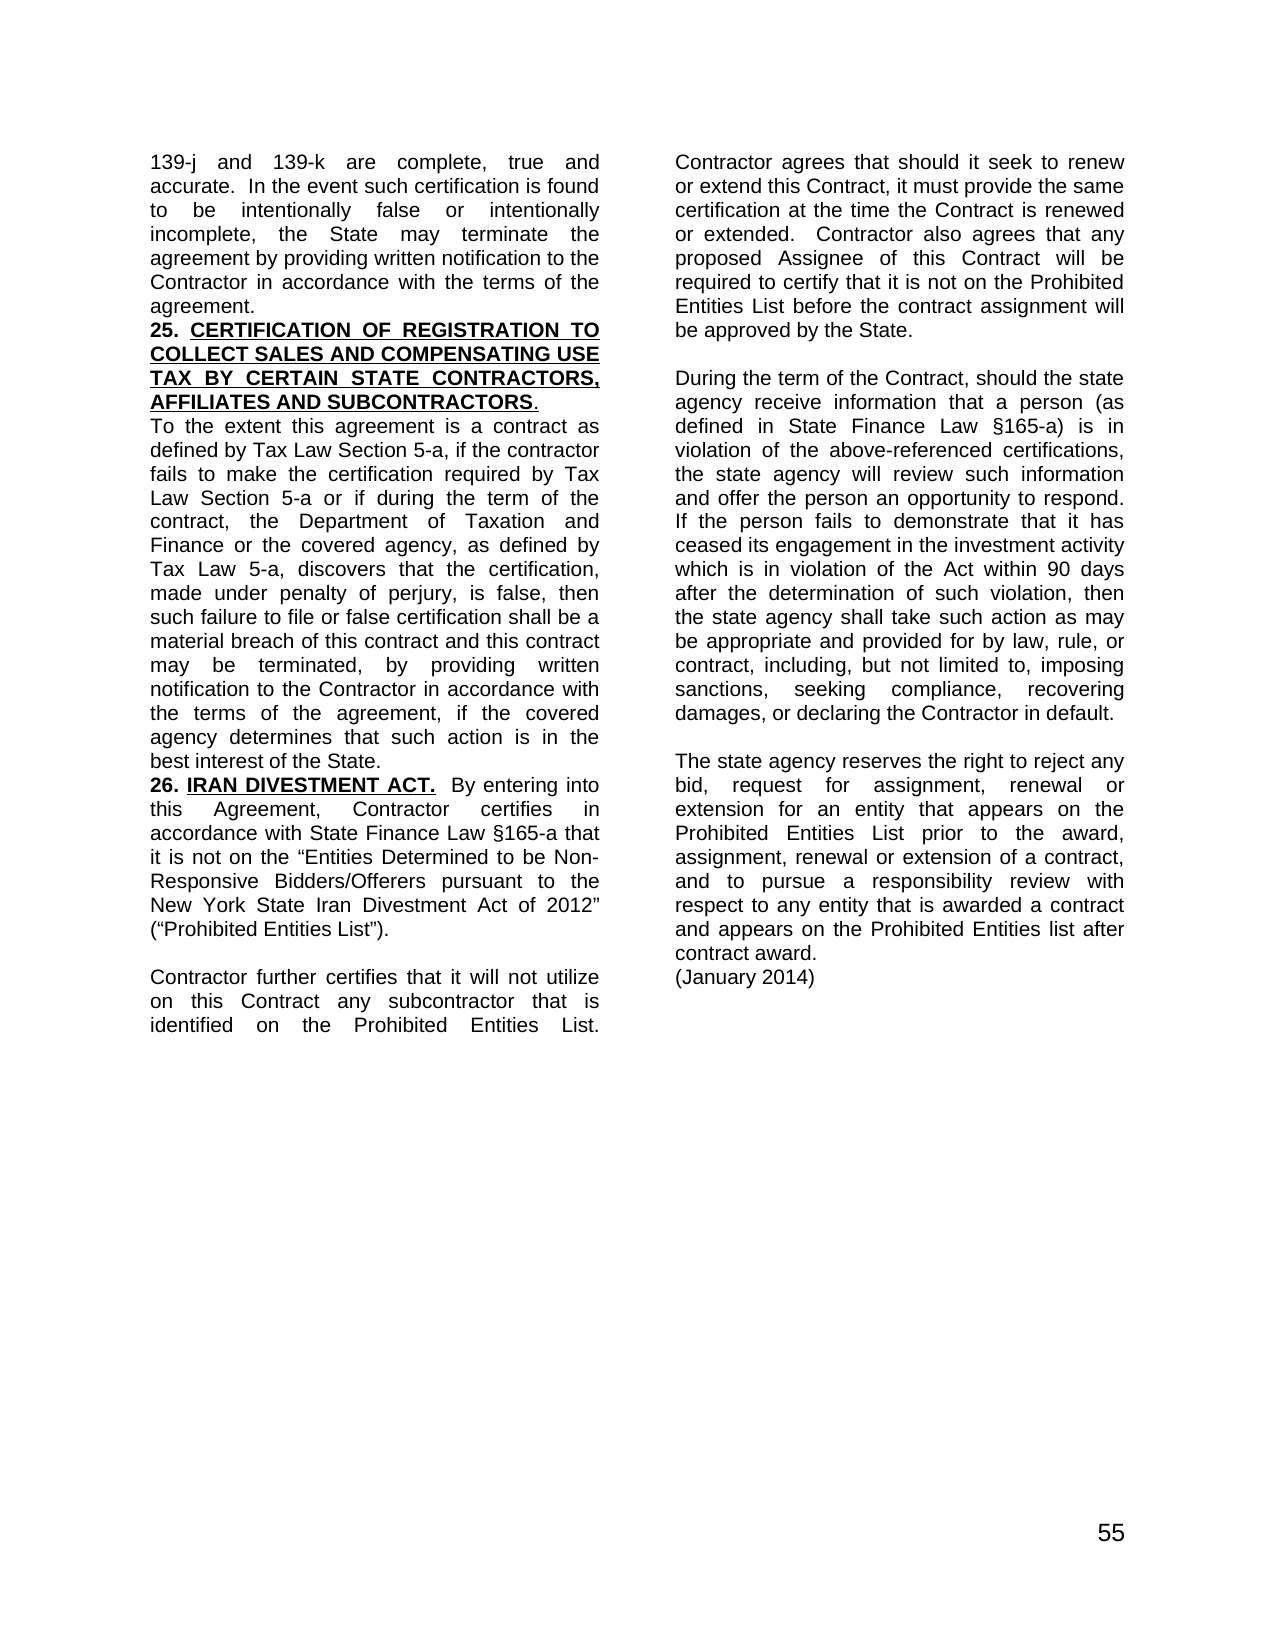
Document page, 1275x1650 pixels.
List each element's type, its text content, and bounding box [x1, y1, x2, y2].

text 26. IRAN DIVESTMENT ACT. By entering into this Agreement, Contractor certifies in accordance with State Finance Law §165-a that it is not on the “Entities Determined to be Non-Responsive Bidders/Offerers pursuant to the New York State Iran Divestment Act of 2012” (“Prohibited Entities List”). [150, 773, 600, 941]
text 25. CERTIFICATION OF REGISTRATION TO COLLECT SALES AND COMPENSATING USE TAX BY CERTAIN STATE CONTRACTORS, AFFILIATES AND SUBCONTRACTORS. [150, 318, 600, 363]
text During the term of the Contract, should the state agency receive information that a person (as defined in State Finance Law §165-a) is in violation of the above-referenced certifications, the state agency will review such information and offer the person an opportunity to respond. If the person fails to demonstrate that it has ceased its engagement in the investment activity which is in violation of the Act within 90 days after the determination of such violation, then the state agency shall take such action as may be appropriate and provided for by law, rule, or contract, including, but not limited to, imposing sanctions, seeking compliance, recovering damages, or declaring the Contractor in default. [675, 366, 1125, 725]
text To the extent this agreement is a contract as defined by Tax Law Section 5-a, if the contractor fails to make the certification required by Tax Law Section 5-a or if during the term of the contract, the Department of Taxation and Finance or the covered agency, as defined by Tax Law 5-a, discovers that the certification, made under penalty of perjury, is false, then such failure to file or false certification shall be a material breach of this contract and this contract may be terminated, by providing written notification to the Contractor in accordance with the terms of the agreement, if the covered agency determines that such action is in the best interest of the State. [150, 413, 600, 773]
text (January 2014) [675, 964, 1125, 988]
text Contractor further certifies that it will not utilize on this Contract any subcontractor that is identified on the Prohibited Entities List. Contractor agrees that should it seek to renew or extend this Contract, it must provide the same certification at the time the Contract is renewed or extended. Contractor also agrees that any proposed Assignee of this Contract will be required to certify that it is not on the Prohibited Entities List before the contract assignment will be approved by the State. [150, 964, 600, 1036]
text 25. CERTIFICATION OF REGISTRATION TO COLLECT SALES AND COMPENSATING USE TAX BY CERTAIN STATE CONTRACTORS, AFFILIATES AND SUBCONTRACTORS. [150, 364, 600, 387]
text 25. CERTIFICATION OF REGISTRATION TO COLLECT SALES AND COMPENSATING USE TAX BY CERTAIN STATE CONTRACTORS, AFFILIATES AND SUBCONTRACTORS. [150, 388, 600, 413]
text The state agency reserves the right to reject any bid, request for assignment, renewal or extension for an entity that appears on the Prohibited Entities List prior to the award, assignment, renewal or extension of a contract, and to pursue a responsibility review with respect to any entity that is awarded a contract and appears on the Prohibited Entities list after contract award. [675, 749, 1125, 964]
text Contractor further certifies that it will not utilize on this Contract any subcontractor that is identified on the Prohibited Entities List. Contractor agrees that should it seek to renew or extend this Contract, it must provide the same certification at the time the Contract is renewed or extended. Contractor also agrees that any proposed Assignee of this Contract will be required to certify that it is not on the Prohibited Entities List before the contract assignment will be approved by the State. [675, 150, 1125, 342]
